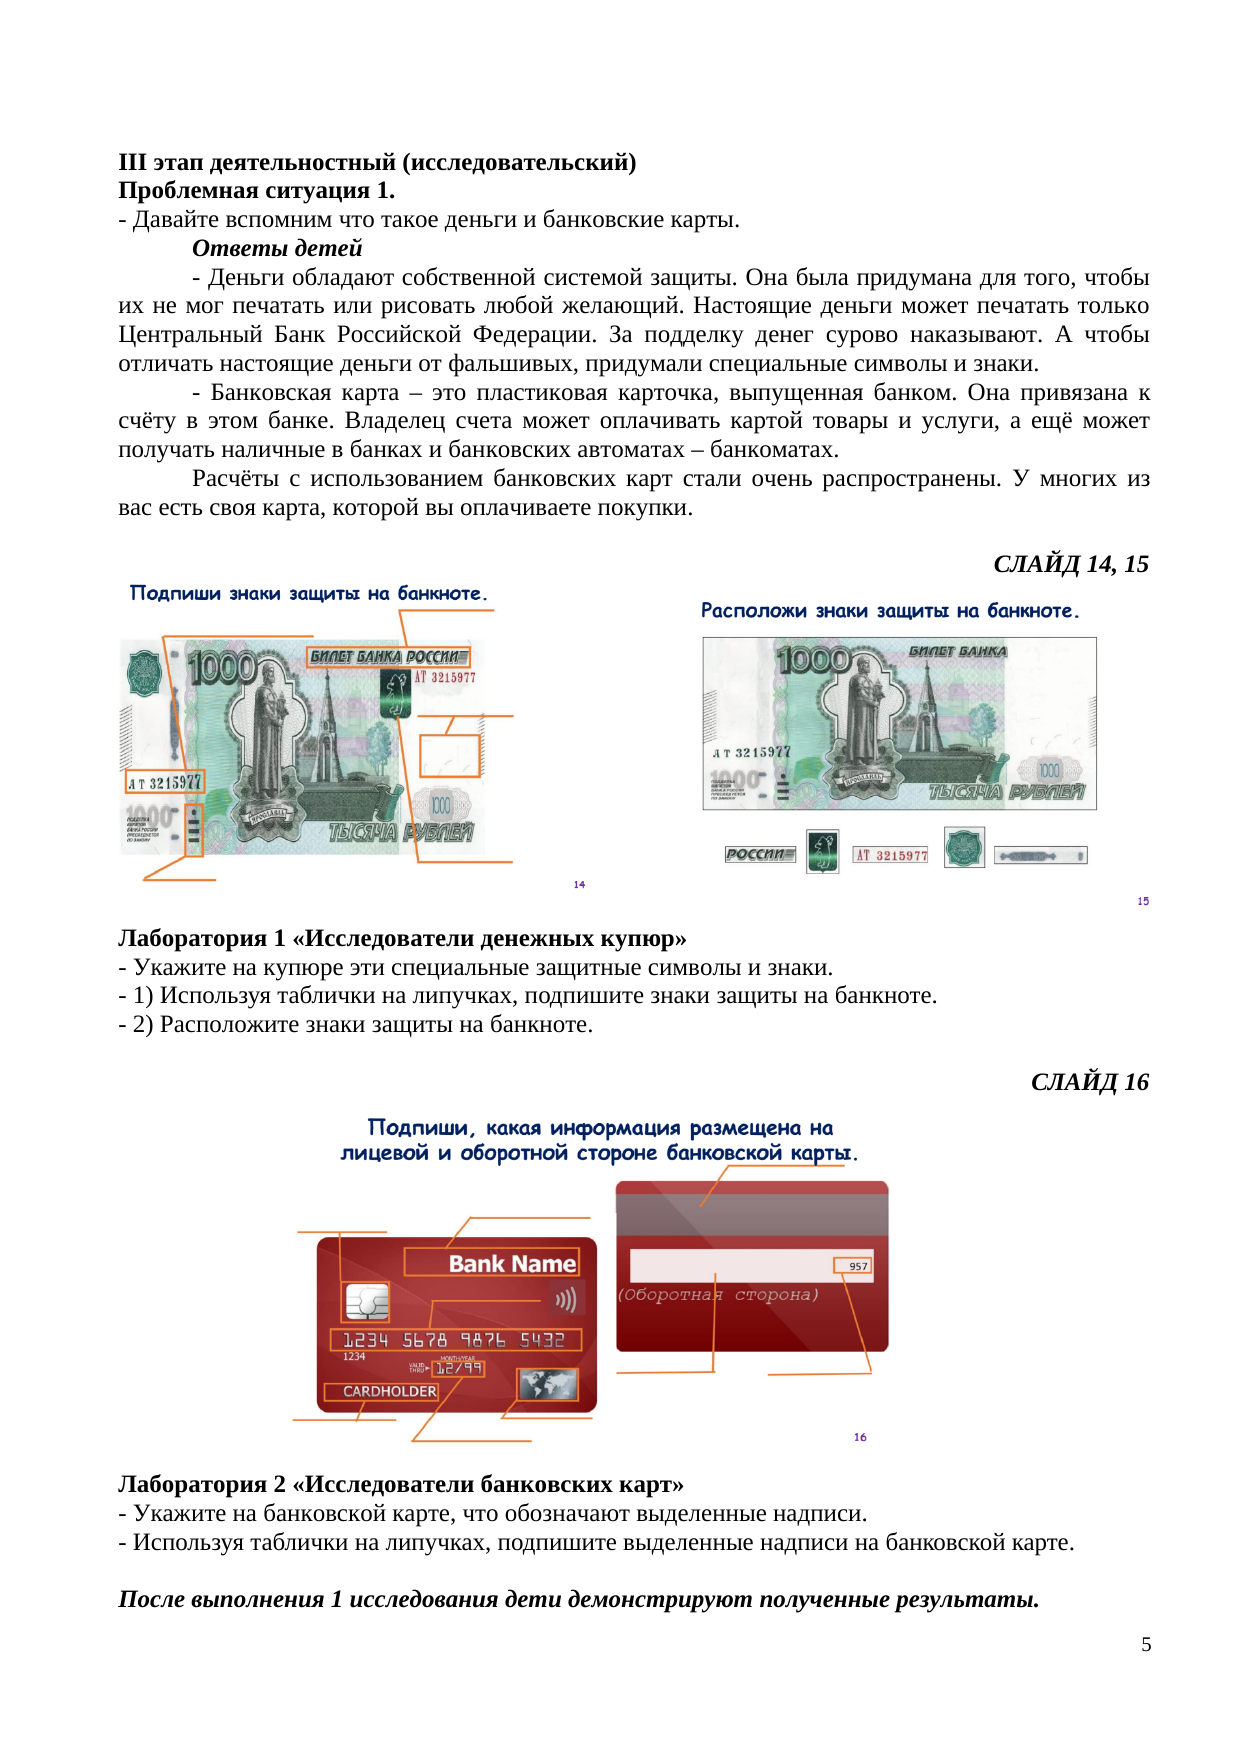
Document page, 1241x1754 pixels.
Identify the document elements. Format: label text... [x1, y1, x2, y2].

text Ответы детей [118, 233, 1152, 262]
text Проблемная ситуация 1. [118, 176, 1152, 204]
text - Деньги обладают собственной системой защиты. Она была придумана для того, чтобы их не мог печатать или рисовать любой желающий. Настоящие деньги может печатать только Центральный Банк Российской Федерации. За подделку денег сурово наказывают. А чтобы отличать настоящие деньги от фальшивых, придумали специальные символы и знаки. [118, 262, 1152, 377]
text - Банковская карта – это пластиковая карточка, выпущенная банком. Она привязана к счёту в этом банке. Владелец счета может оплачивать картой товары и услуги, а ещё может получать наличные в банках и банковских автоматах – банкоматах. [118, 377, 1152, 463]
text - Давайте вспомним что такое деньги и банковские карты. [118, 204, 1152, 233]
text III этап деятельностный (исследовательский) [118, 147, 1152, 176]
text - 1) Используя таблички на липучках, подпишите знаки защиты на банкноте. [118, 981, 1152, 1009]
text Расчёты с использованием банковских карт стали очень распространены. У многих из вас есть своя карта, которой вы оплачиваете покупки. [118, 463, 1152, 521]
text - Используя таблички на липучках, подпишите выделенные надписи на банковской карте. [118, 1527, 1152, 1556]
text Лаборатория 1 «Исследователи денежных купюр» [118, 923, 1152, 952]
text СЛАЙД 14, 15 [118, 549, 1152, 578]
picture [282, 1097, 915, 1453]
text - Укажите на купюре эти специальные защитные символы и знаки. [118, 952, 1152, 981]
text Лаборатория 2 «Исследователи банковских карт» [118, 1469, 1152, 1498]
picture [53, 575, 1193, 916]
text После выполнения 1 исследования дети демонстрируют полученные результаты. [118, 1584, 1152, 1613]
text - 2) Расположите знаки защиты на банкноте. [118, 1009, 1152, 1038]
text - Укажите на банковской карте, что обозначают выделенные надписи. [118, 1498, 1152, 1527]
text СЛАЙД 16 [118, 1067, 1152, 1096]
